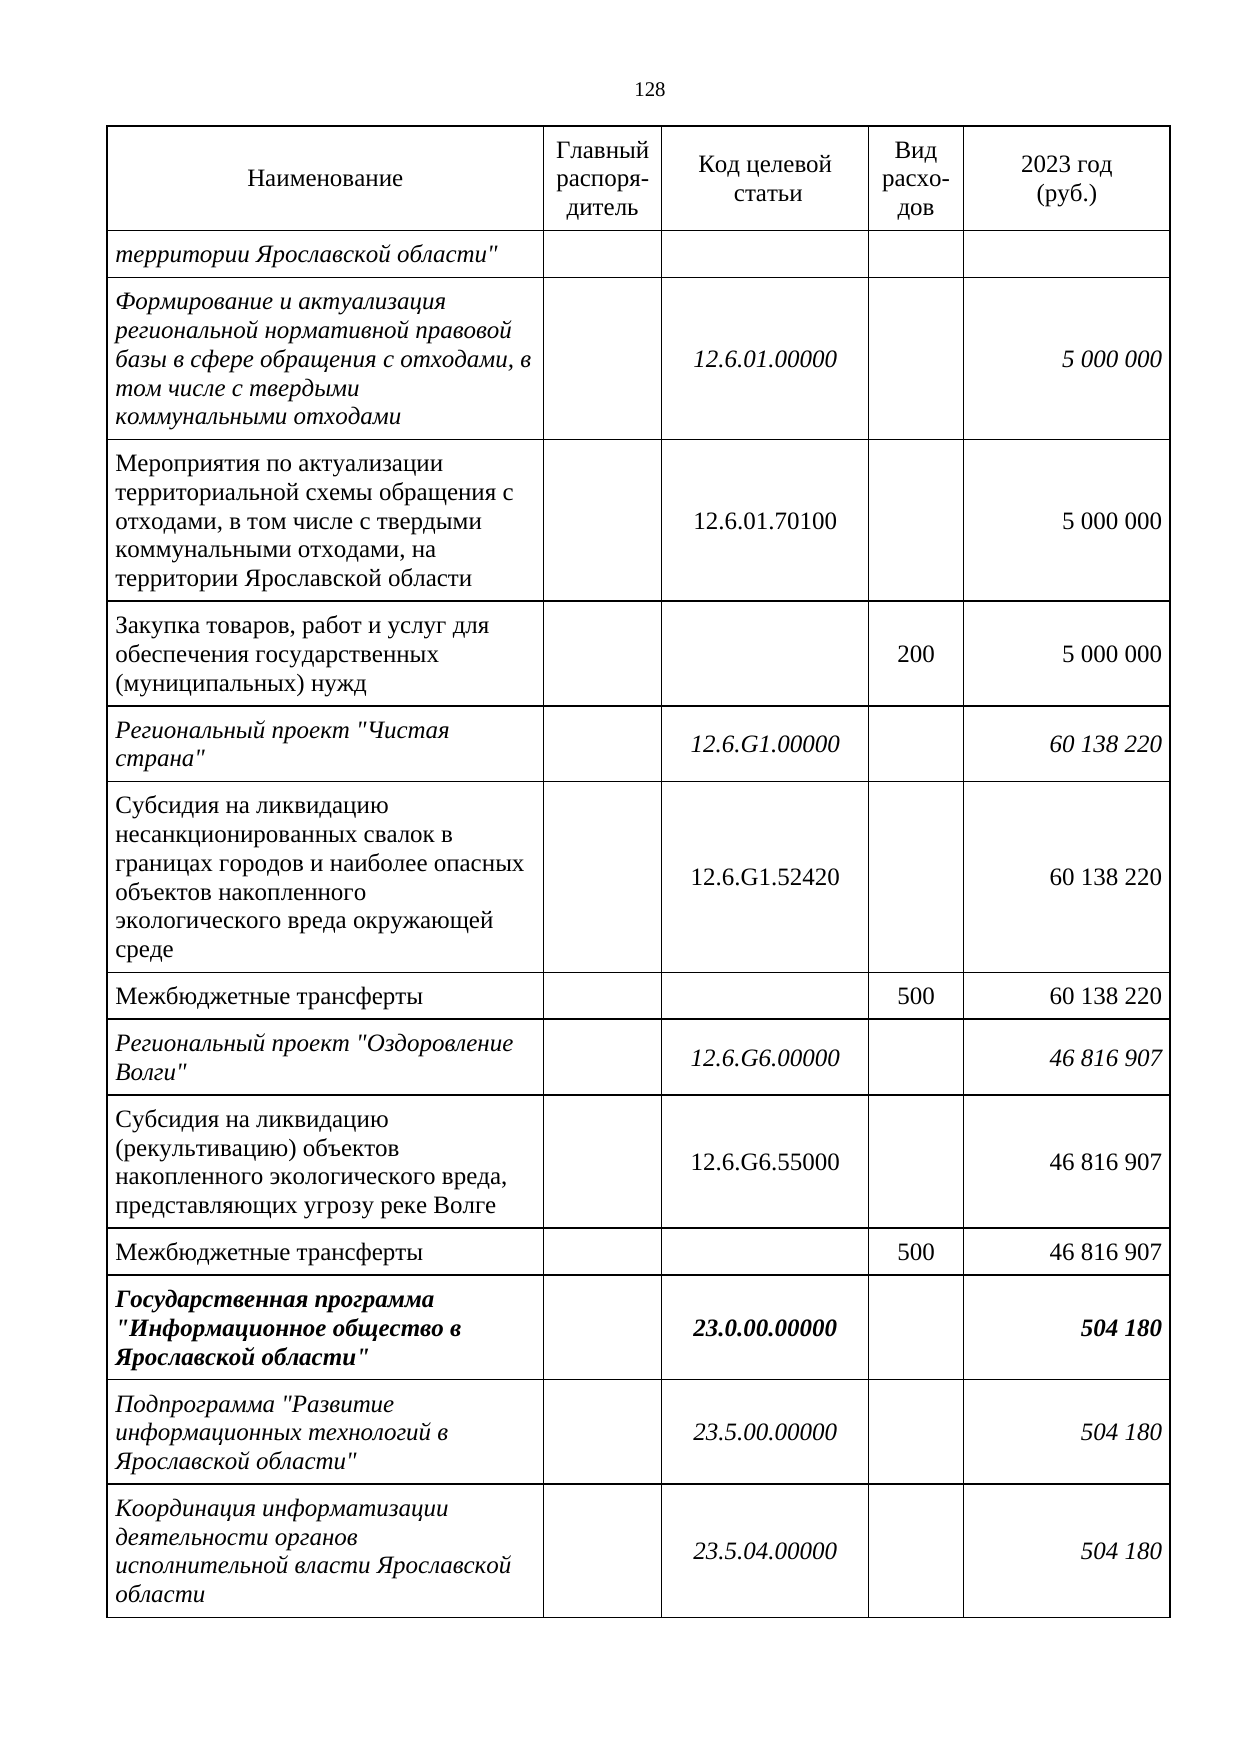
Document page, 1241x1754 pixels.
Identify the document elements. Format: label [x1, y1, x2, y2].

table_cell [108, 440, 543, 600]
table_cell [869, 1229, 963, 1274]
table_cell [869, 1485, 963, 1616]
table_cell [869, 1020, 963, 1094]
table_header [964, 127, 1169, 229]
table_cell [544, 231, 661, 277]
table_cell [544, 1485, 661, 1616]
table_header [869, 127, 963, 229]
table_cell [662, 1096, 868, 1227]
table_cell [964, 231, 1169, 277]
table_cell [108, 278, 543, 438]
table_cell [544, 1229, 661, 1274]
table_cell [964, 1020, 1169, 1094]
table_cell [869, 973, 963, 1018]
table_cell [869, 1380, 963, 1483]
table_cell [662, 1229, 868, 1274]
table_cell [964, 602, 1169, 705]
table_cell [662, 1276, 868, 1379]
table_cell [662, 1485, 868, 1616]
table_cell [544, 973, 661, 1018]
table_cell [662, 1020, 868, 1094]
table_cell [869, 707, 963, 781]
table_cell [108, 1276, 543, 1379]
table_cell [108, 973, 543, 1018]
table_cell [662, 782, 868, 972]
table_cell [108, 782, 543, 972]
table_header [544, 127, 661, 229]
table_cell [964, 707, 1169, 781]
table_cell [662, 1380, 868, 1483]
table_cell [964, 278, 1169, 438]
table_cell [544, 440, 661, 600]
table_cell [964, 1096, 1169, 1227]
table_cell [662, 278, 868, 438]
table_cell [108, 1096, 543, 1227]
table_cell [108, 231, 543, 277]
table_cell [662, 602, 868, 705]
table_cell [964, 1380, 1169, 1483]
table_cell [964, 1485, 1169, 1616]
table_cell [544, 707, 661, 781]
table_header [662, 127, 868, 229]
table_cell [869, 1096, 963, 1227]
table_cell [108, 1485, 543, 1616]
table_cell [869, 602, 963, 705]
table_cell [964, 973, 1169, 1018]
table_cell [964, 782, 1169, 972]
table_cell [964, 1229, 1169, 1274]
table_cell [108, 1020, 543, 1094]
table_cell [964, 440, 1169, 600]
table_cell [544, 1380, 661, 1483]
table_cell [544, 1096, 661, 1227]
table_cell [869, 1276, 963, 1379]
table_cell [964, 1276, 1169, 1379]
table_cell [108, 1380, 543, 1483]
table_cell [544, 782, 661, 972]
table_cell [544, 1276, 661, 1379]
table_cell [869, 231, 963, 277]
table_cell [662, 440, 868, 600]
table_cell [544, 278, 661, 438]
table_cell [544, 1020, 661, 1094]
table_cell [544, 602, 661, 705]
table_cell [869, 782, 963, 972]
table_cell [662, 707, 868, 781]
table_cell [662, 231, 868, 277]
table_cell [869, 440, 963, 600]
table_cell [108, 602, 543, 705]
table_header [108, 127, 543, 229]
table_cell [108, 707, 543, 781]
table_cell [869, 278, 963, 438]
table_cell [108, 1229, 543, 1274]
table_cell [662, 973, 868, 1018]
